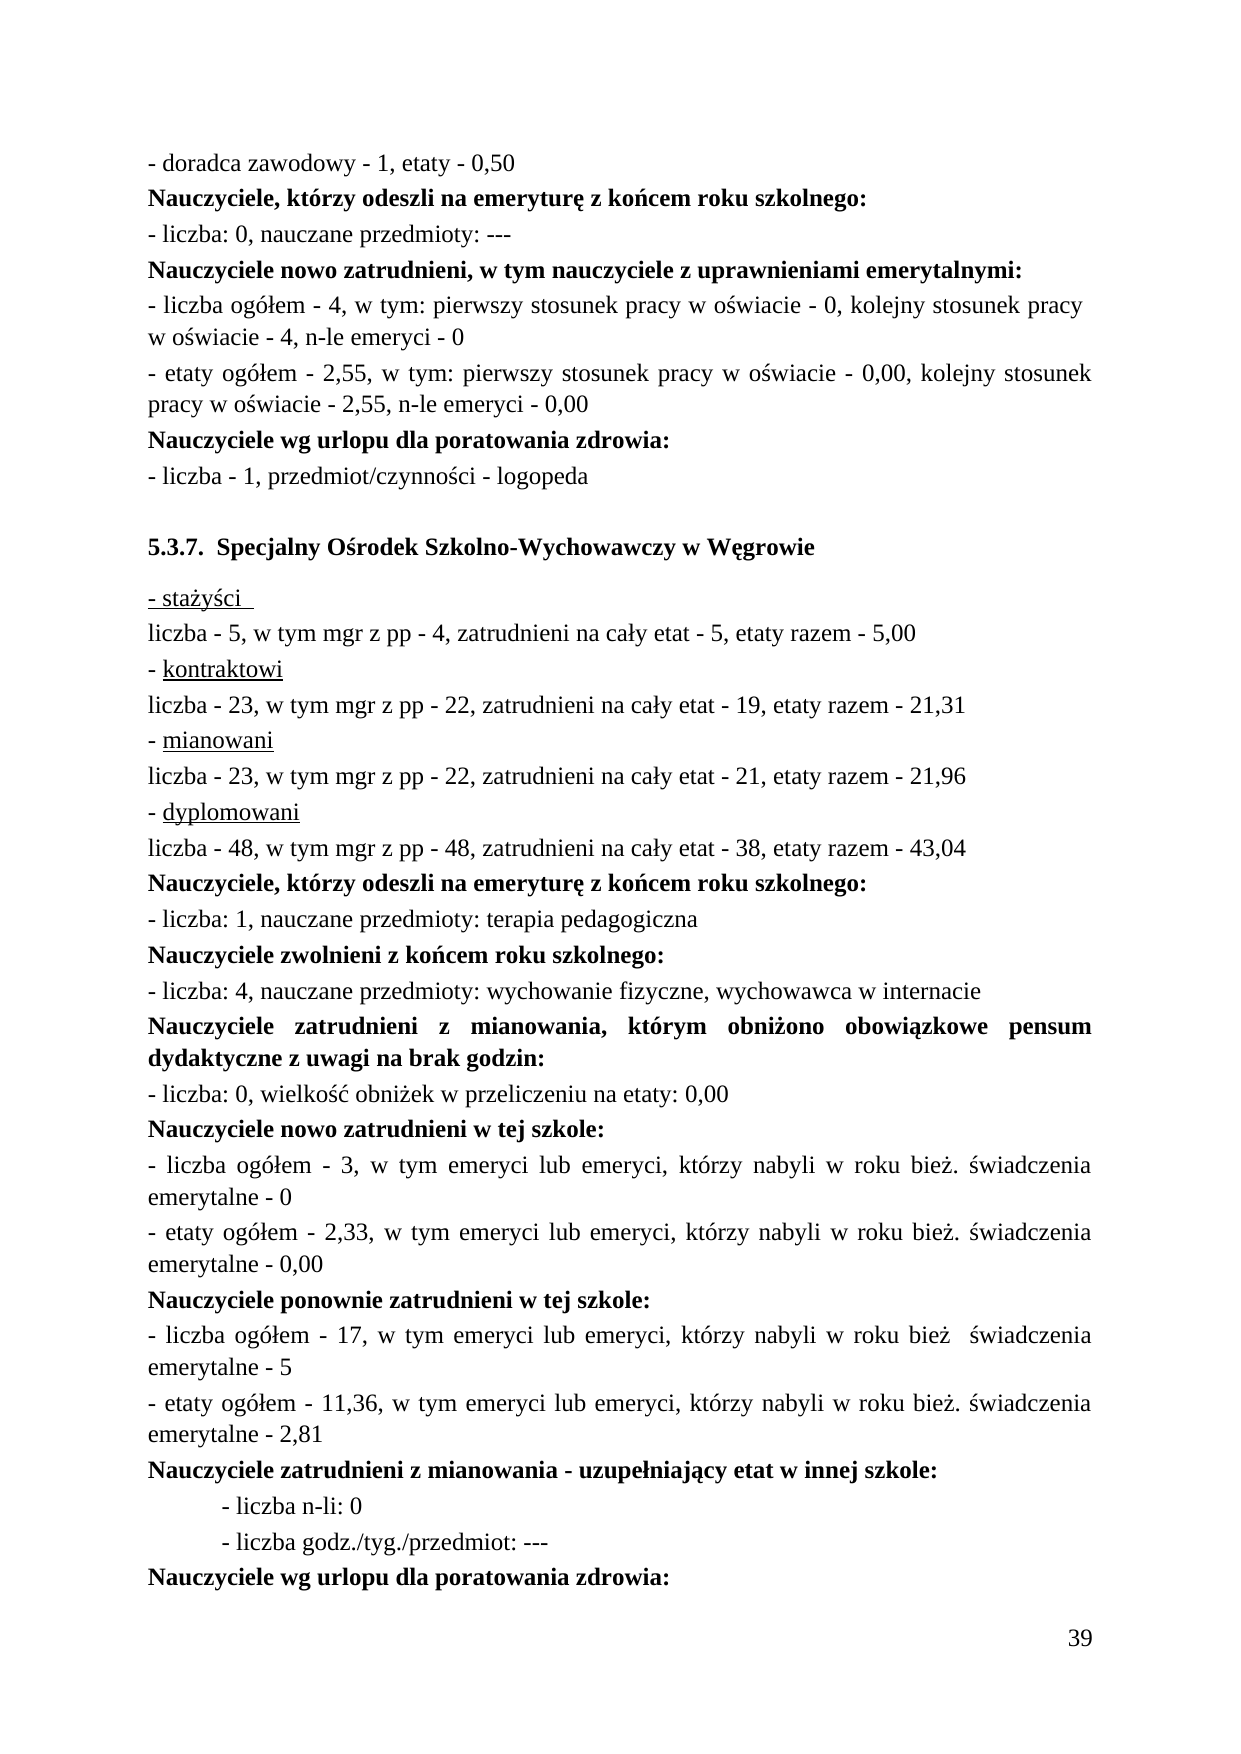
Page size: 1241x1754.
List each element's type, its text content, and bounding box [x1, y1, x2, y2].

text Nauczyciele ponownie zatrudnieni w tej szkole: [148, 1285, 1093, 1313]
text Nauczyciele, którzy odeszli na emeryturę z końcem roku szkolnego: [148, 868, 1093, 897]
text - liczba: 1, nauczane przedmioty: terapia pedagogiczna [148, 904, 1093, 933]
text - mianowani [148, 726, 1093, 754]
text - dyplomowani [148, 797, 1093, 826]
text Nauczyciele wg urlopu dla poratowania zdrowia: [148, 425, 1093, 454]
text - liczba: 0, nauczane przedmioty: --- [148, 219, 1093, 248]
text Nauczyciele zatrudnieni z mianowania - uzupełniający etat w innej szkole: [148, 1455, 1093, 1484]
text Nauczyciele, którzy odeszli na emeryturę z końcem roku szkolnego: [148, 183, 1093, 212]
text - liczba ogółem - 3, w tym emeryci lub emeryci, którzy nabyli w roku bież. świadczenia emerytalne - 0 [148, 1150, 1093, 1211]
text - liczba: 0, wielkość obniżek w przeliczeniu na etaty: 0,00 [148, 1079, 1093, 1107]
text Nauczyciele nowo zatrudnieni w tej szkole: [148, 1114, 1093, 1143]
text liczba - 5, w tym mgr z pp - 4, zatrudnieni na cały etat - 5, etaty razem - 5,00 [148, 618, 1093, 647]
text 5.3.7. Specjalny Ośrodek Szkolno-Wychowawczy w Węgrowie [148, 532, 1093, 561]
text - liczba n-li: 0 [148, 1491, 1093, 1519]
text - etaty ogółem - 2,33, w tym emeryci lub emeryci, którzy nabyli w roku bież. świadczenia emerytalne - 0,00 [148, 1217, 1093, 1278]
text - kontraktowi [148, 654, 1093, 683]
text - liczba godz./tyg./przedmiot: --- [148, 1527, 1093, 1555]
text - doradca zawodowy - 1, etaty - 0,50 [148, 148, 1093, 176]
text liczba - 23, w tym mgr z pp - 22, zatrudnieni na cały etat - 19, etaty razem - 21,31 [148, 690, 1093, 719]
text - liczba ogółem - 17, w tym emeryci lub emeryci, którzy nabyli w roku bież świadczenia emerytalne - 5 [148, 1321, 1093, 1381]
text Nauczyciele nowo zatrudnieni, w tym nauczyciele z uprawnieniami emerytalnymi: [148, 255, 1093, 283]
text liczba - 23, w tym mgr z pp - 22, zatrudnieni na cały etat - 21, etaty razem - 21,96 [148, 761, 1093, 790]
text - liczba - 1, przedmiot/czynności - logopeda [148, 461, 1093, 489]
text Nauczyciele wg urlopu dla poratowania zdrowia: [148, 1562, 1093, 1591]
text - liczba ogółem - 4, w tym: pierwszy stosunek pracy w oświacie - 0, kolejny stosunek pracy w oświacie - 4, n-le emeryci - 0 [148, 291, 1093, 351]
text Nauczyciele zwolnieni z końcem roku szkolnego: [148, 940, 1093, 969]
text - etaty ogółem - 11,36, w tym emeryci lub emeryci, którzy nabyli w roku bież. świadczenia emerytalne - 2,81 [148, 1388, 1093, 1448]
text - etaty ogółem - 2,55, w tym: pierwszy stosunek pracy w oświacie - 0,00, kolejny stosunek pracy w oświacie - 2,55, n-le emeryci - 0,00 [148, 358, 1093, 418]
text Nauczyciele zatrudnieni z mianowania, którym obniżono obowiązkowe pensum dydaktyczne z uwagi na brak godzin: [148, 1011, 1093, 1072]
text - liczba: 4, nauczane przedmioty: wychowanie fizyczne, wychowawca w internacie [148, 976, 1093, 1004]
text liczba - 48, w tym mgr z pp - 48, zatrudnieni na cały etat - 38, etaty razem - 43,04 [148, 833, 1093, 862]
text - stażyści [148, 583, 1093, 611]
